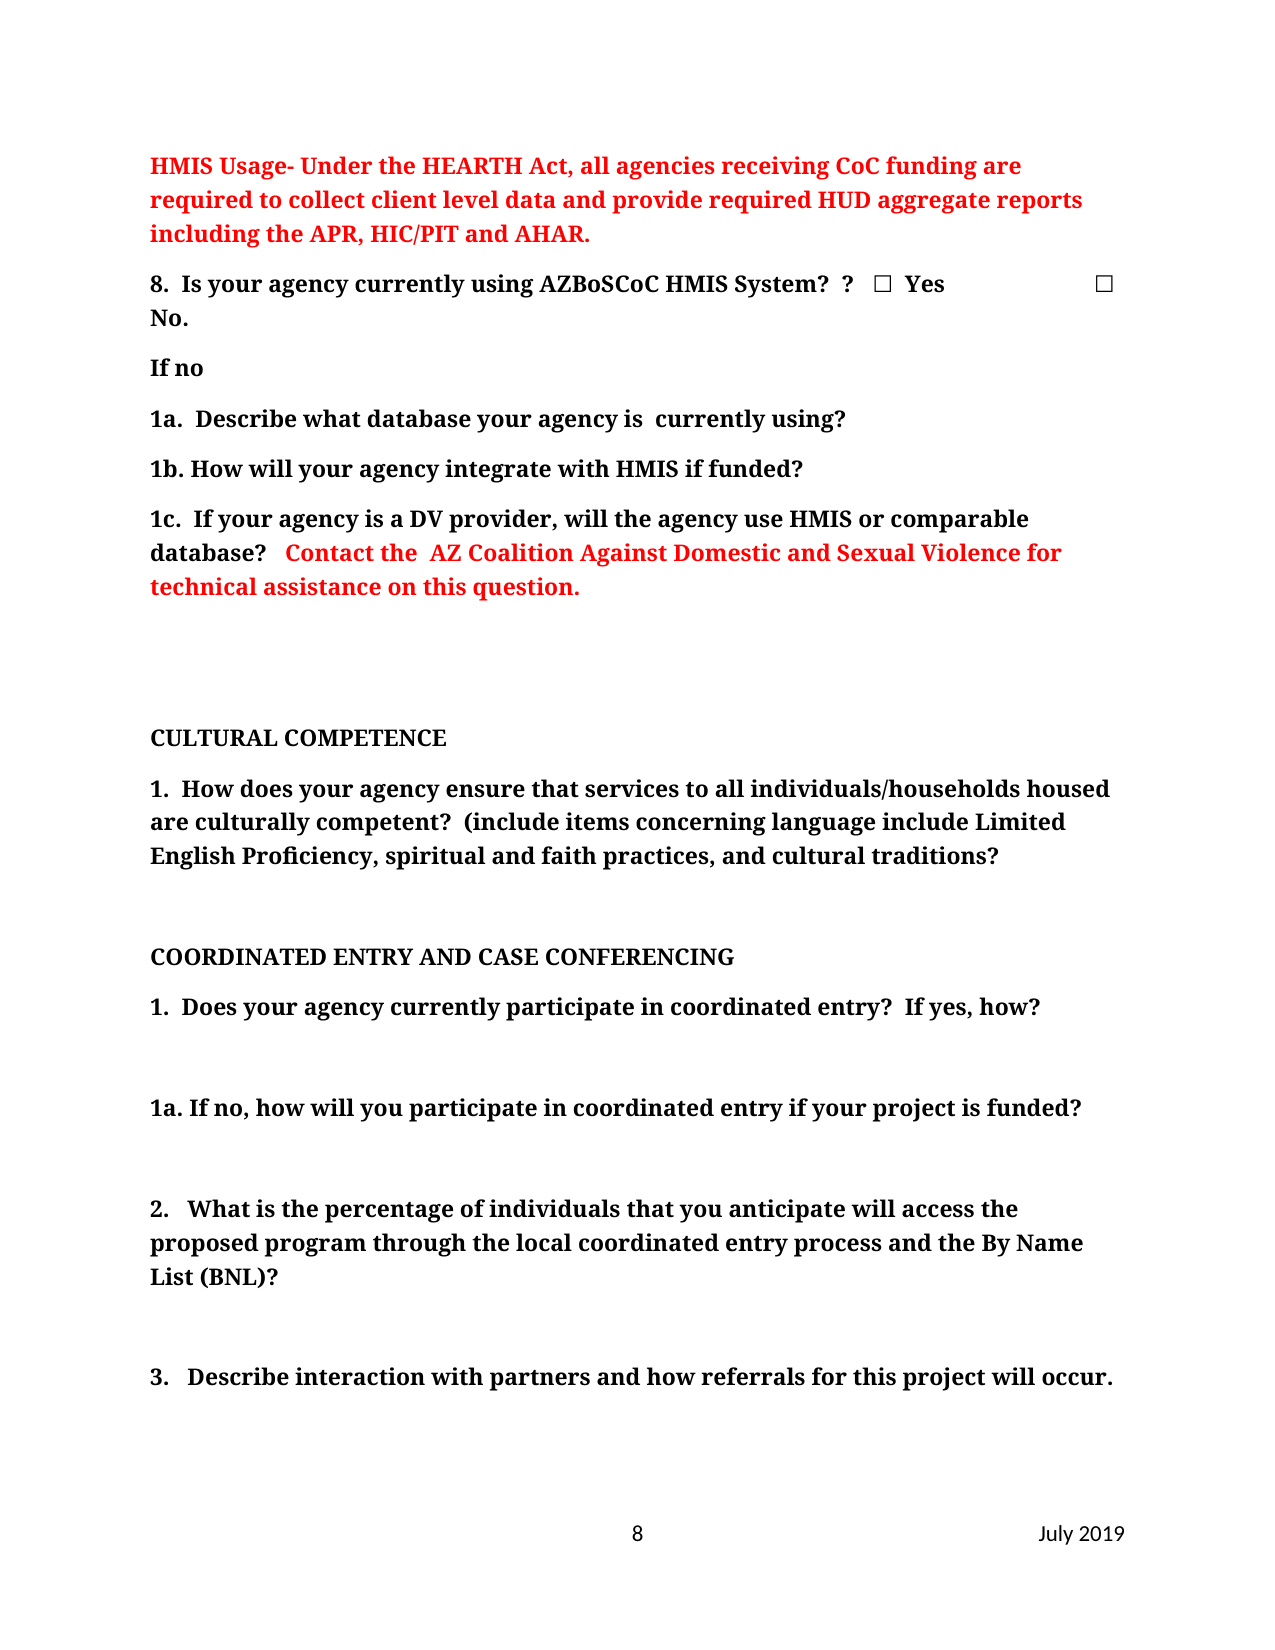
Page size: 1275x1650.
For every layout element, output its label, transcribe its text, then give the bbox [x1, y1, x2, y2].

text 8. Is your agency currently using AZBoSCoC HMIS System? ? ☐ Yes ☐ No. [150, 268, 1125, 333]
text 1a. Describe what database your agency is currently using? [150, 402, 1125, 434]
text If no [150, 352, 1125, 383]
text 3. Describe interaction with partners and how referrals for this project will occur. [150, 1361, 1125, 1392]
text CULTURAL COMPETENCE [150, 722, 1125, 753]
text Coordinated Entry and Case Conferencing [150, 941, 1125, 972]
text 1a. If no, how will you participate in coordinated entry if your project is funded? [150, 1092, 1125, 1123]
text 1. Does your agency currently participate in coordinated entry? If yes, how? [150, 991, 1125, 1022]
text HMIS Usage- Under the HEARTH Act, all agencies receiving CoC funding are required to collect client level data and provide required HUD aggregate reports including the APR, HIC/PIT and AHAR. [150, 150, 1125, 249]
text 1. How does your agency ensure that services to all individuals/households housed are culturally competent? (include items concerning language include Limited English Proficiency, spiritual and faith practices, and cultural traditions? [150, 772, 1125, 871]
text 1c. If your agency is a DV provider, will the agency use HMIS or comparable database? Contact the AZ Coalition Against Domestic and Sexual Violence for technical assistance on this question. [150, 503, 1125, 602]
text 2. What is the percentage of individuals that you anticipate will access the proposed program through the local coordinated entry process and the By Name List (BNL)? [150, 1193, 1125, 1292]
text 1b. How will your agency integrate with HMIS if funded? [150, 453, 1125, 484]
